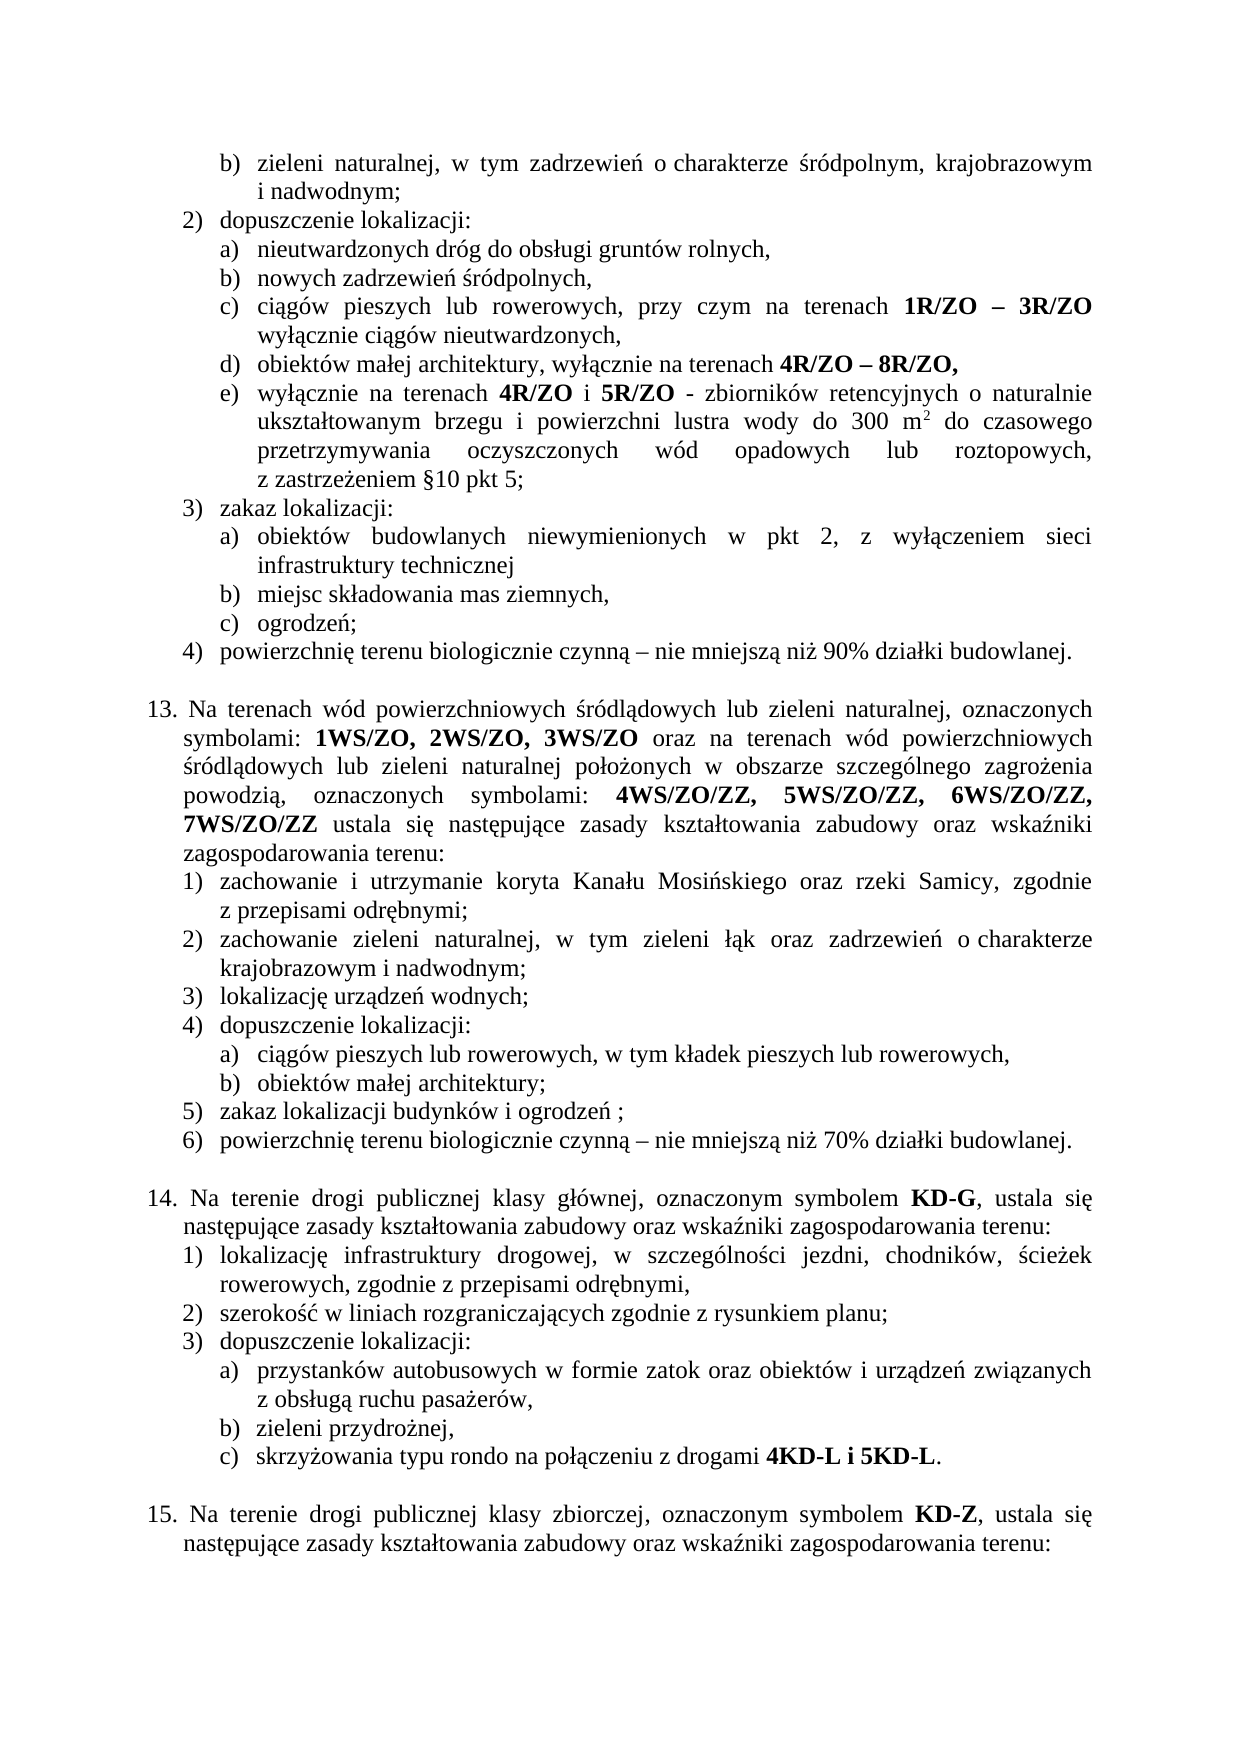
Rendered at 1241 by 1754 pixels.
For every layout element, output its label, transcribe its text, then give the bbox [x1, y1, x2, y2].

list powierzchnię terenu biologicznie czynną – nie mniejszą niż 90% działki budowlanej. [182, 636, 1093, 665]
list zachowanie i utrzymanie koryta Kanału Mosińskiego oraz rzeki Samicy, zgodnie z przepisami odrębnymi; [182, 866, 1093, 924]
list wyłącznie na terenach 4R/ZO i 5R/ZO - zbiorników retencyjnych o naturalnie ukształtowanym brzegu i powierzchni lustra wody do 300 m2 do czasowego przetrzymywania oczyszczonych wód opadowych lub roztopowych, z zastrzeżeniem §10 pkt 5; [219, 378, 1093, 493]
list dopuszczenie lokalizacji: [182, 205, 1093, 234]
list obiektów małej architektury; [219, 1068, 1093, 1096]
list lokalizację infrastruktury drogowej, w szczególności jezdni, chodników, ścieżek rowerowych, zgodnie z przepisami odrębnymi, [182, 1240, 1093, 1298]
list ciągów pieszych lub rowerowych, przy czym na terenach 1R/ZO – 3R/ZO wyłącznie ciągów nieutwardzonych, [219, 291, 1093, 349]
list dopuszczenie lokalizacji: [182, 1010, 1093, 1039]
list szerokość w liniach rozgraniczających zgodnie z rysunkiem planu; [182, 1298, 1093, 1326]
list ciągów pieszych lub rowerowych, w tym kładek pieszych lub rowerowych, [219, 1039, 1093, 1068]
list powierzchnię terenu biologicznie czynną – nie mniejszą niż 70% działki budowlanej. [182, 1125, 1093, 1154]
list skrzyżowania typu rondo na połączeniu z drogami 4KD-L i 5KD-L. [219, 1441, 1093, 1470]
list przystanków autobusowych w formie zatok oraz obiektów i urządzeń związanych z obsługą ruchu pasażerów, [219, 1355, 1093, 1413]
list zakaz lokalizacji: [182, 493, 1093, 521]
list zakaz lokalizacji budynków i ogrodzeń ; [182, 1096, 1093, 1125]
list zachowanie zieleni naturalnej, w tym zieleni łąk oraz zadrzewień o charakterze krajobrazowym i nadwodnym; [182, 924, 1093, 981]
list ogrodzeń; [219, 608, 1093, 636]
list dopuszczenie lokalizacji: [182, 1326, 1093, 1355]
list obiektów budowlanych niewymienionych w pkt 2, z wyłączeniem sieci infrastruktury technicznej [219, 521, 1093, 579]
list obiektów małej architektury, wyłącznie na terenach 4R/ZO – 8R/ZO, [219, 349, 1093, 378]
list lokalizację urządzeń wodnych; [182, 981, 1093, 1010]
list zieleni przydrożnej, [219, 1413, 1093, 1441]
text 14. Na terenie drogi publicznej klasy głównej, oznaczonym symbolem KD-G, ustala się następujące zasady kształtowania zabudowy oraz wskaźniki zagospodarowania terenu: [147, 1183, 1093, 1240]
list zieleni naturalnej, w tym zadrzewień o charakterze śródpolnym, krajobrazowym i nadwodnym; [219, 148, 1093, 205]
list nieutwardzonych dróg do obsługi gruntów rolnych, [219, 234, 1093, 263]
text 15. Na terenie drogi publicznej klasy zbiorczej, oznaczonym symbolem KD-Z, ustala się następujące zasady kształtowania zabudowy oraz wskaźniki zagospodarowania terenu: [147, 1499, 1093, 1556]
list miejsc składowania mas ziemnych, [219, 579, 1093, 608]
text 13. Na terenach wód powierzchniowych śródlądowych lub zieleni naturalnej, oznaczonych symbolami: 1WS/ZO, 2WS/ZO, 3WS/ZO oraz na terenach wód powierzchniowych śródlądowych lub zieleni naturalnej położonych w obszarze szczególnego zagrożenia powodzią, oznaczonych symbolami: 4WS/ZO/ZZ, 5WS/ZO/ZZ, 6WS/ZO/ZZ, 7WS/ZO/ZZ ustala się następujące zasady kształtowania zabudowy oraz wskaźniki zagospodarowania terenu: [147, 694, 1093, 866]
list nowych zadrzewień śródpolnych, [219, 263, 1093, 291]
